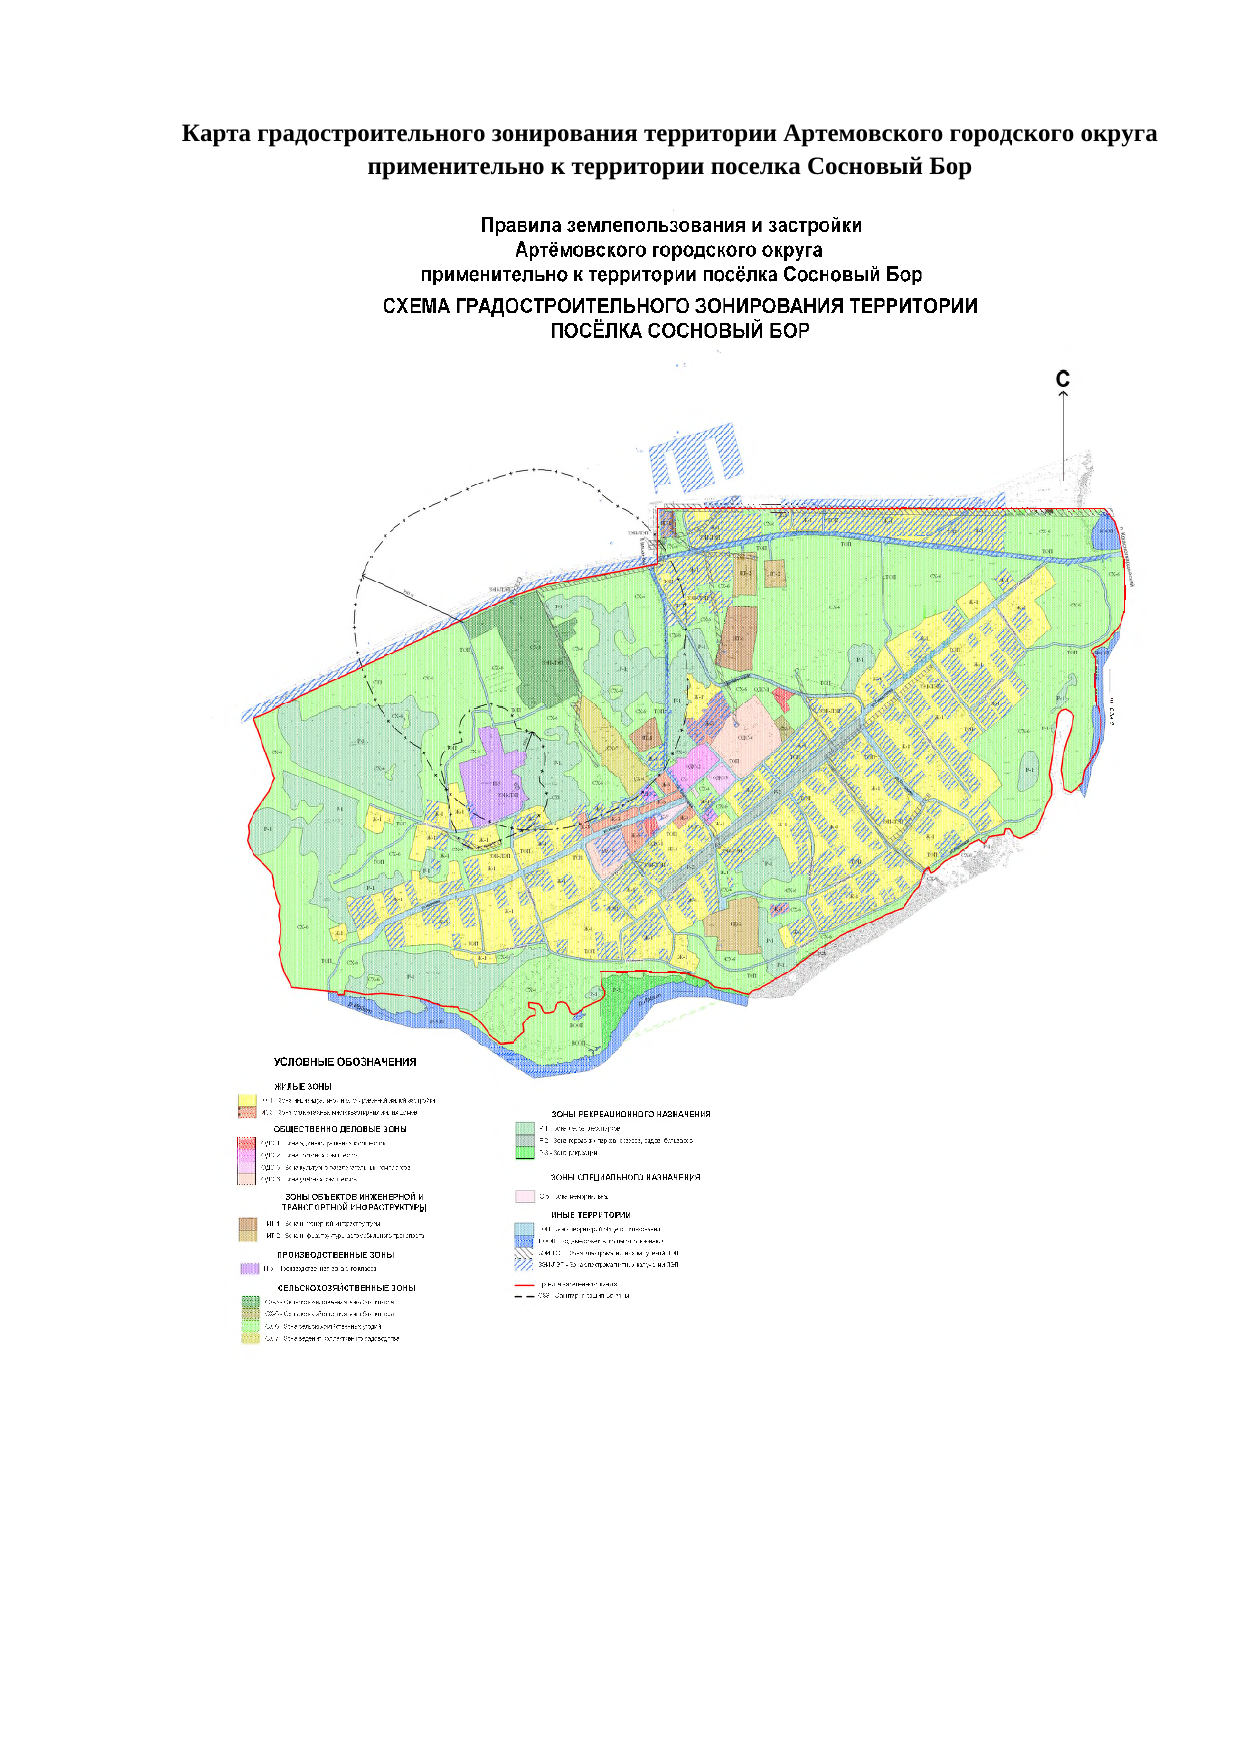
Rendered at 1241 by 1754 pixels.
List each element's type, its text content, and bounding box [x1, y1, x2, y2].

text Карта градостроительного зонирования территории Артемовского городского округа применительно к территории поселка Сосновый Бор [177, 118, 1162, 180]
